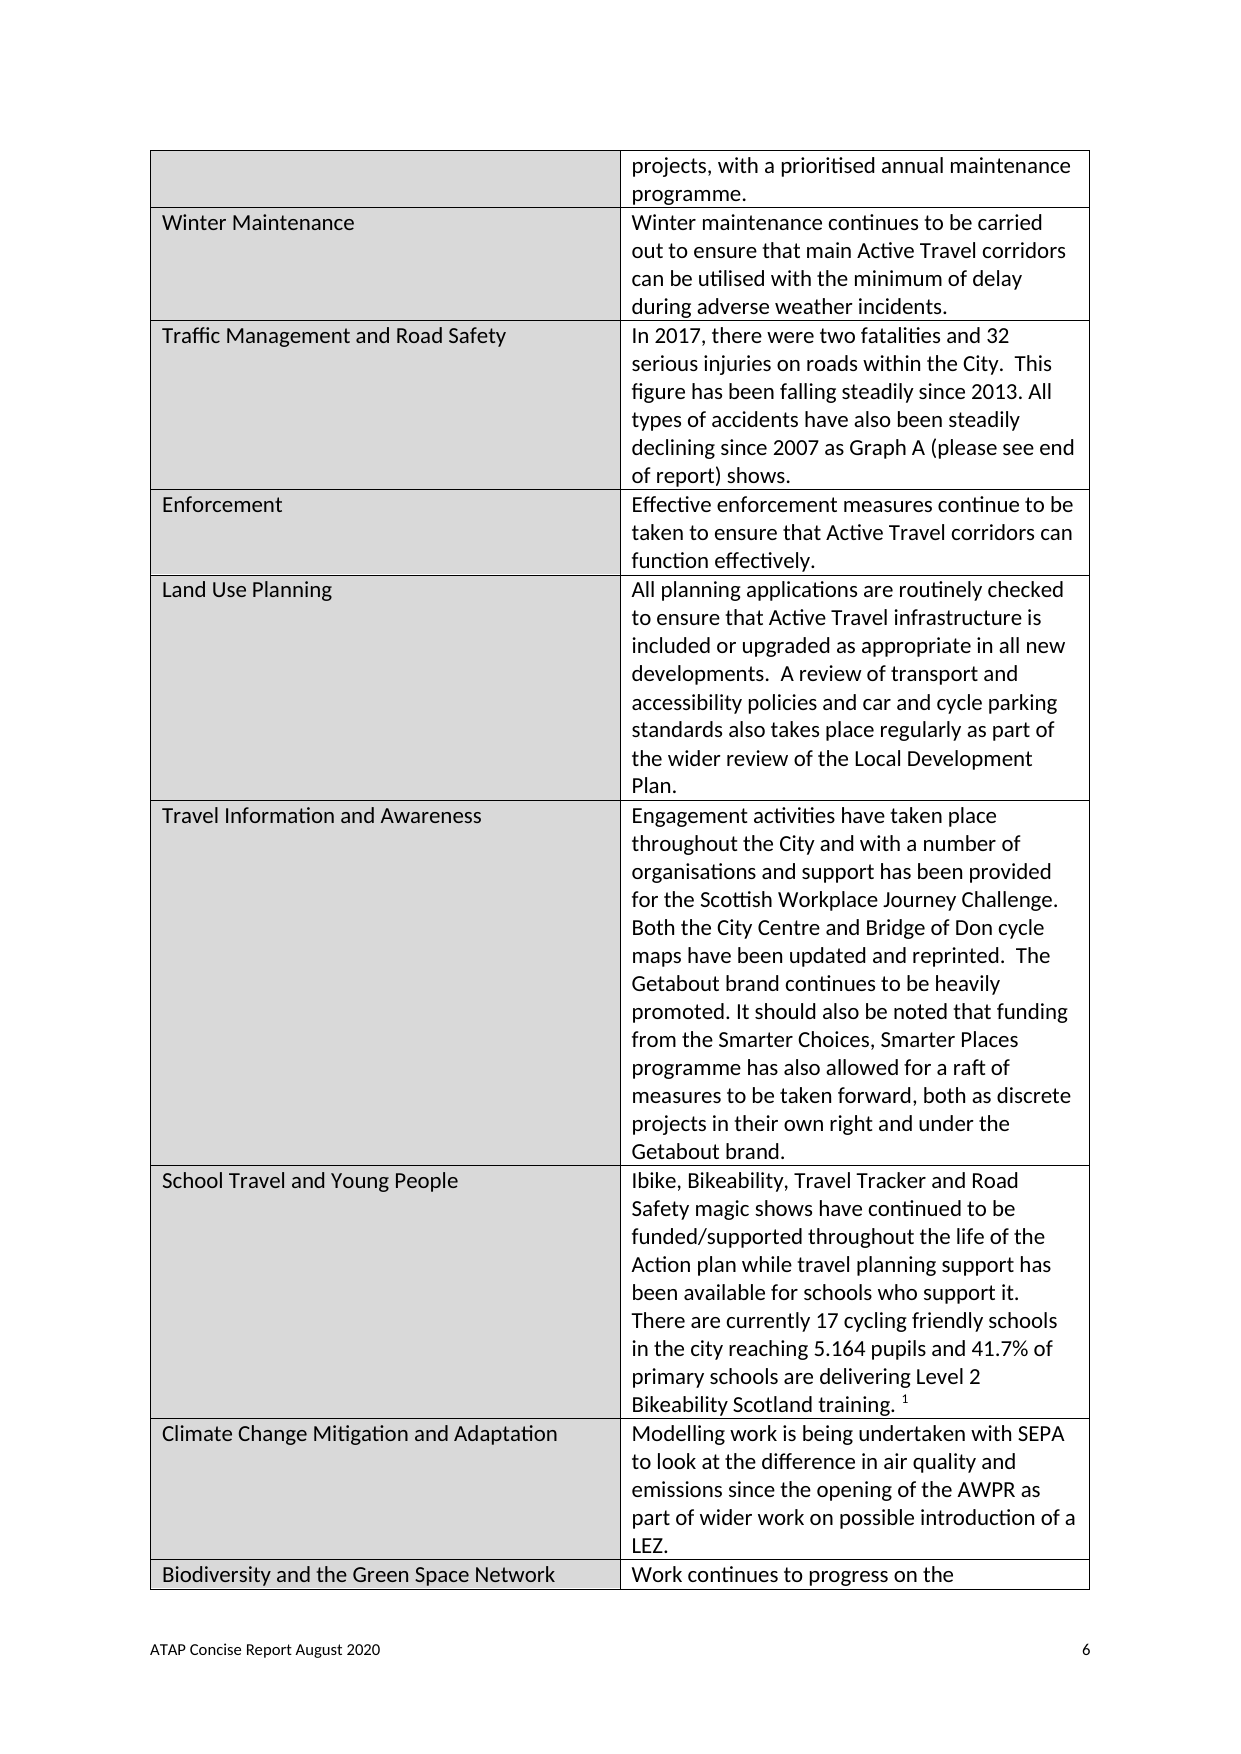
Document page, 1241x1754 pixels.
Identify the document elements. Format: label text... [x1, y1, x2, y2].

table_cell In 2017, there were two fatalities and 32 serious injuries on roads within the City. This figure has been falling steadily since 2013. All types of accidents have also been steadily declining since 2007 as Graph A (please see end of report) shows. [621, 321, 1089, 489]
table_cell Effective enforcement measures continue to be taken to ensure that Active Travel corridors can function effectively. [621, 490, 1089, 574]
table_cell Winter maintenance continues to be carried out to ensure that main Active Travel corridors can be utilised with the minimum of delay during adverse weather incidents. [621, 208, 1089, 320]
table_cell Traffic Management and Road Safety [151, 321, 620, 489]
table_cell Enforcement [151, 490, 620, 574]
table_cell Engagement activities have taken place throughout the City and with a number of organisations and support has been provided for the Scottish Workplace Journey Challenge. Both the City Centre and Bridge of Don cycle maps have been updated and reprinted. The Getabout brand continues to be heavily promoted. It should also be noted that funding from the Smarter Choices, Smarter Places programme has also allowed for a raft of measures to be taken forward, both as discrete projects in their own right and under the Getabout brand. [621, 801, 1089, 1165]
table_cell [151, 151, 620, 207]
table_cell Climate Change Mitigation and Adaptation [151, 1419, 620, 1559]
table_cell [151, 1560, 620, 1588]
table_cell All planning applications are routinely checked to ensure that Active Travel infrastructure is included or upgraded as appropriate in all new developments. A review of transport and accessibility policies and car and cycle parking standards also takes place regularly as part of the wider review of the Local Development Plan. [621, 576, 1089, 800]
table_cell Modelling work is being undertaken with SEPA to look at the difference in air quality and emissions since the opening of the AWPR as part of wider work on possible introduction of a LEZ. [621, 1419, 1089, 1559]
table_cell Ibike, Bikeability, Travel Tracker and Road Safety magic shows have continued to be funded/supported throughout the life of the Action plan while travel planning support has been available for schools who support it. There are currently 17 cycling friendly schools in the city reaching 5.164 pupils and 41.7% of primary schools are delivering Level 2 Bikeability Scotland training. 1 [621, 1166, 1089, 1418]
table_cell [621, 151, 1089, 207]
table_cell Land Use Planning [151, 576, 620, 800]
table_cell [621, 1560, 1089, 1588]
table_cell School Travel and Young People [151, 1166, 620, 1418]
table_cell Travel Information and Awareness [151, 801, 620, 1165]
table_cell Winter Maintenance [151, 208, 620, 320]
